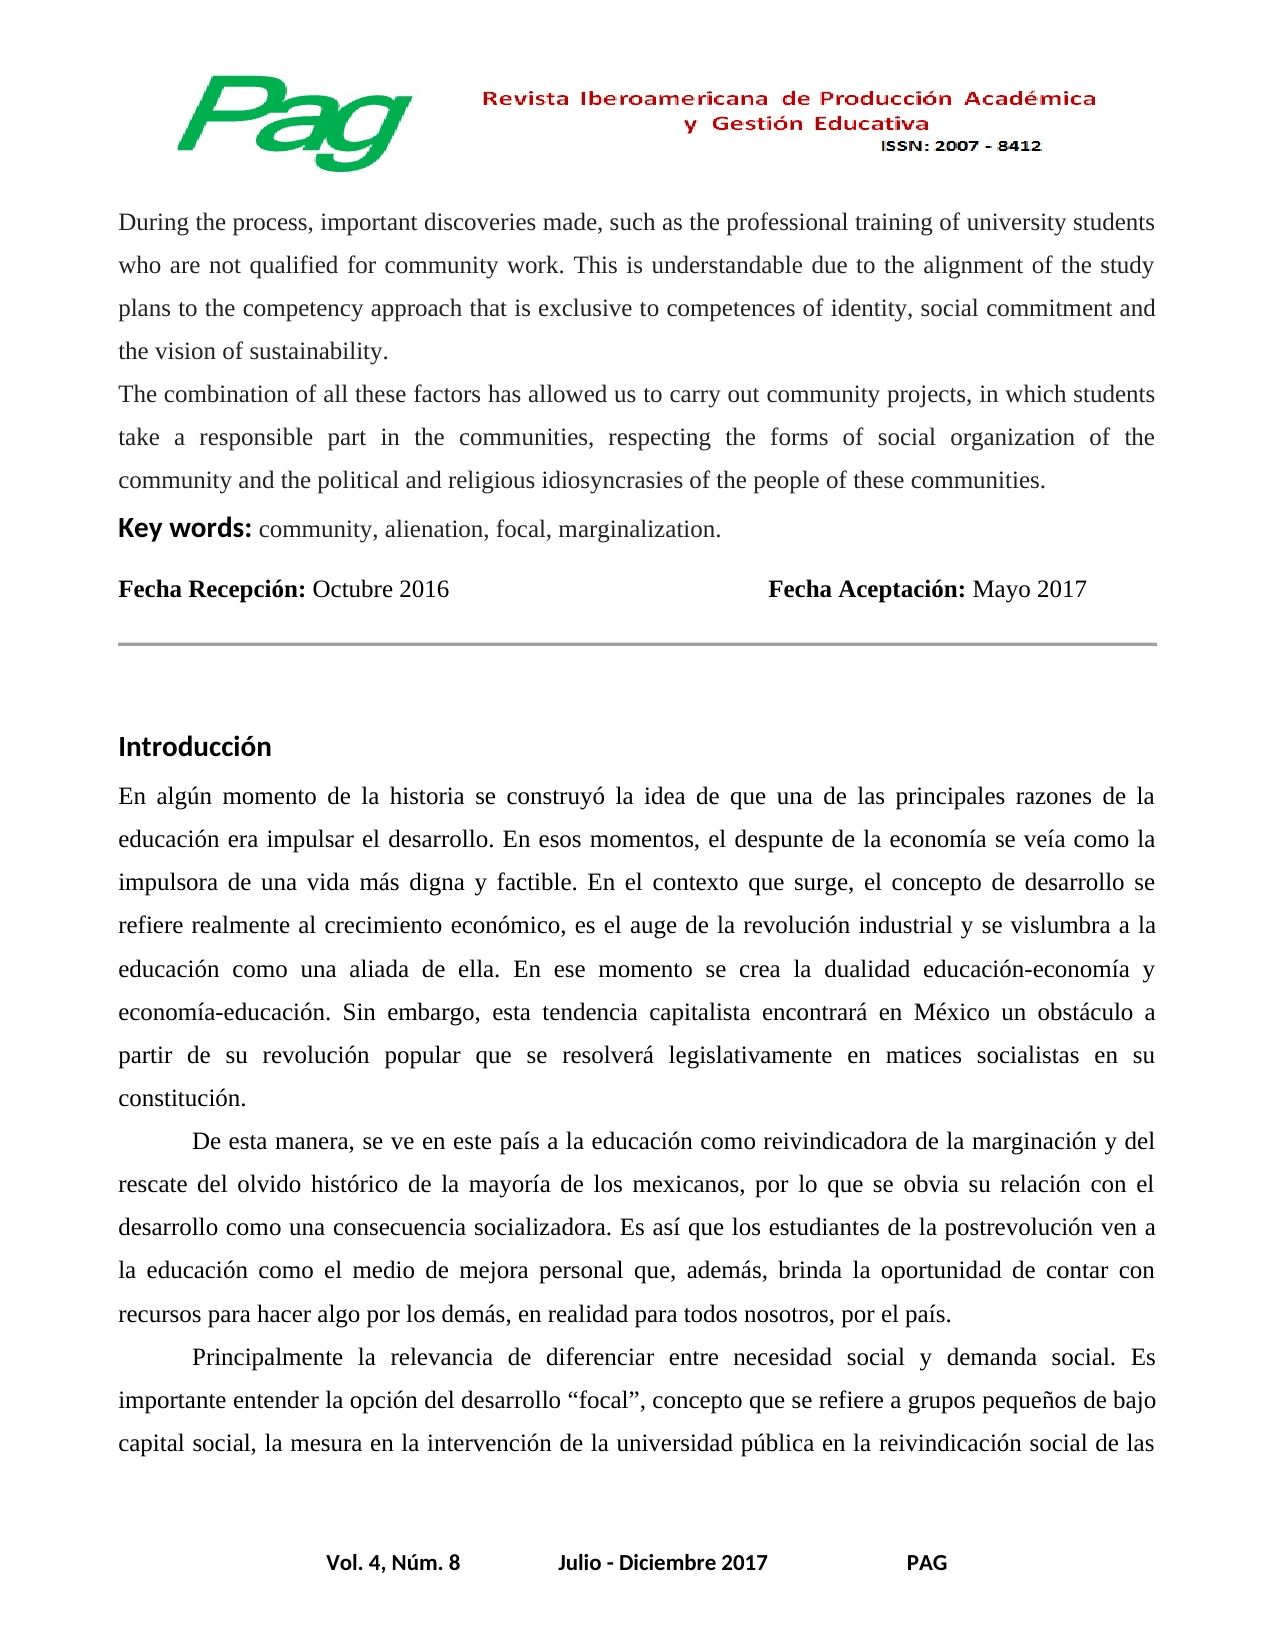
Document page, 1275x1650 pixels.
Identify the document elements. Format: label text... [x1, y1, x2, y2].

picture [177, 73, 1098, 173]
text During the process, important discoveries made, such as the professional training of university students who are not qualified for community work. This is understandable due to the alignment of the study plans to the competency approach that is exclusive to competences of identity, social commitment and the vision of sustainability. [118, 207, 1157, 365]
text The combination of all these factors has allowed us to carry out community projects, in which students take a responsible part in the communities, respecting the forms of social organization of the community and the political and religious idiosyncrasies of the people of these communities. [118, 379, 1157, 494]
text En algún momento de la historia se construyó la idea de que una de las principales razones de la educación era impulsar el desarrollo. En esos momentos, el despunte de la economía se veía como la impulsora de una vida más digna y factible. En el contexto que surge, el concepto de desarrollo se refiere realmente al crecimiento económico, es el auge de la revolución industrial y se vislumbra a la educación como una aliada de ella. En ese momento se crea la dualidad educación-economía y economía-educación. Sin embargo, esta tendencia capitalista encontrará en México un obstáculo a partir de su revolución popular que se resolverá legislativamente en matices socialistas en su constitución. [118, 781, 1157, 1112]
text De esta manera, se ve en este país a la educación como reivindicadora de la marginación y del rescate del olvido histórico de la mayoría de los mexicanos, por lo que se obvia su relación con el desarrollo como una consecuencia socializadora. Es así que los estudiantes de la postrevolución ven a la educación como el medio de mejora personal que, además, brinda la oportunidad de contar con recursos para hacer algo por los demás, en realidad para todos nosotros, por el país. [118, 1126, 1157, 1327]
text Key words: community, alienation, focal, marginalization. [118, 509, 1157, 544]
text Introducción [118, 728, 1157, 763]
text Fecha Recepción: Octubre 2016 Fecha Aceptación: Mayo 2017 [118, 574, 1157, 603]
